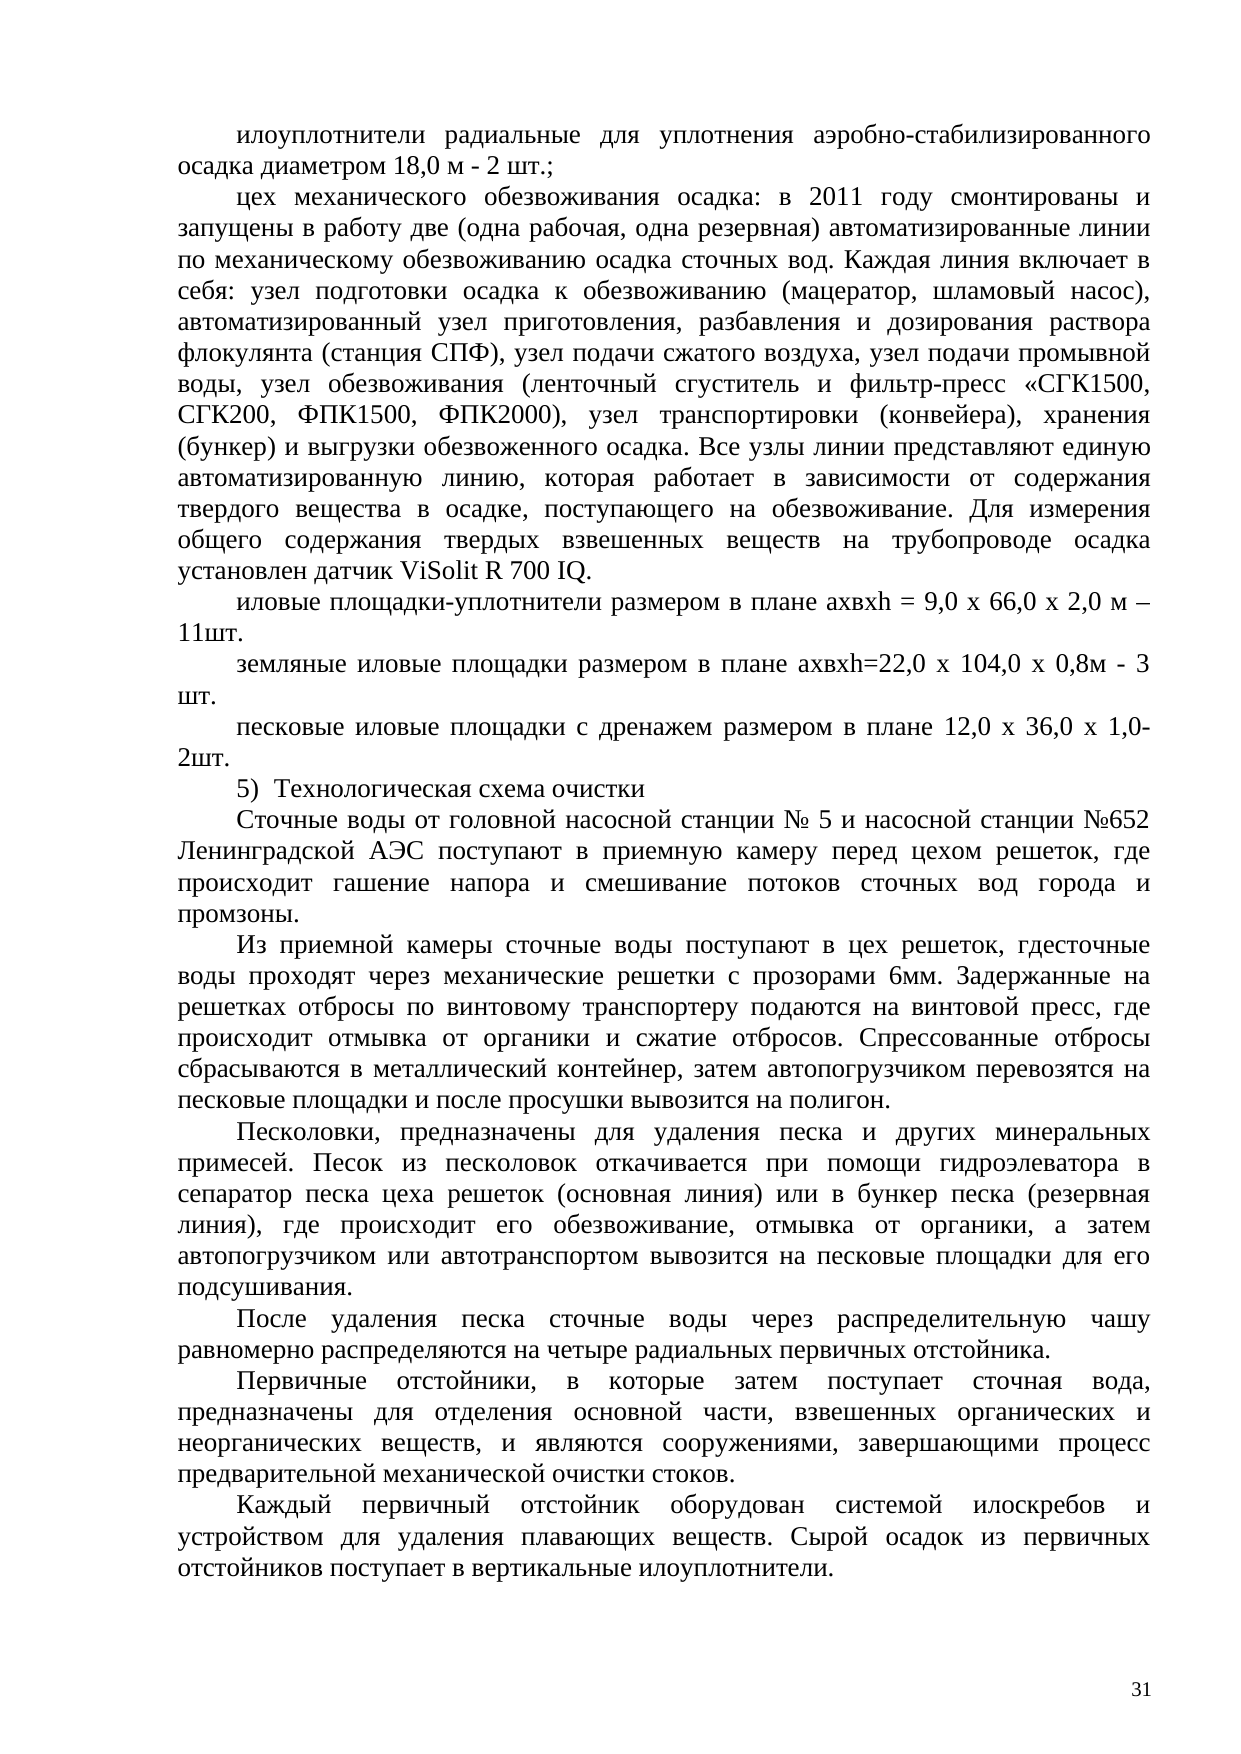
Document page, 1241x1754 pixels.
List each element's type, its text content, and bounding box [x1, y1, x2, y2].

list Первичные отстойники, в которые затем поступает сточная вода, предназначены для отделения основной части, взвешенных органических и неорганических веществ, и являются сооружениями, завершающими процесс предварительной механической очистки стоков. [177, 1364, 1152, 1488]
list песковые иловые площадки с дренажем размером в плане 12,0 х 36,0 х 1,0-2шт. [177, 710, 1152, 772]
list иловые площадки-уплотнители размером в плане ахвхh = 9,0 х 66,0 х – 11шт. [177, 585, 1152, 648]
list цех механического обезвоживания осадка: в 2011 году смонтированы и запущены в работу две (одна рабочая, одна резервная) автоматизированные линии по механическому обезвоживанию осадка сточных вод. Каждая линия включает в себя: узел подготовки осадка к обезвоживанию (мацератор, шламовый насос), автоматизированный узел приготовления, разбавления и дозирования раствора флокулянта (станция СПФ), узел подачи сжатого воздуха, узел подачи промывной воды, узел обезвоживания (ленточный сгуститель и фильтр-пресс «СГК1500, СГК200, ФПК1500, ФПК2000), узел транспортировки (конвейера), хранения (бункер) и выгрузки обезвоженного осадка. Все узлы линии представляют единую автоматизированную линию, которая работает в зависимости от содержания твердого вещества в осадке, поступающего на обезвоживание. Для измерения общего содержания твердых взвешенных веществ на трубопроводе осадка установлен датчик ViSolit R 700 IQ. [177, 180, 1152, 585]
list Каждый первичный отстойник оборудован системой илоскребов и устройством для удаления плавающих веществ. Сырой осадок из первичных отстойников поступает в вертикальные илоуплотнители. [177, 1488, 1152, 1582]
list Технологическая схема очистки [236, 772, 1152, 803]
list Сточные воды от головной насосной станции № 5 и насосной станции №652 Ленинградской АЭС поступают в приемную камеру перед цехом решеток, где происходит гашение напора и смешивание потоков сточных вод города и промзоны. [177, 803, 1152, 928]
list земляные иловые площадки размером в плане ахвхh=22,0 х 104,0 х 0,8м - 3 шт. [177, 648, 1152, 710]
list илоуплотнители радиальные для уплотнения аэробно-стабилизированного осадка диаметром - 2 шт.; [177, 118, 1152, 180]
list После удаления песка сточные воды через распределительную чашу равномерно распределяются на четыре радиальных первичных отстойника. [177, 1302, 1152, 1364]
list Из приемной камеры сточные воды поступают в цех решеток, гдесточные воды проходят через механические решетки с прозорами 6мм. Задержанные на решетках отбросы по винтовому транспортеру подаются на винтовой пресс, где происходит отмывка от органики и сжатие отбросов. Спрессованные отбросы сбрасываются в металлический контейнер, затем автопогрузчиком перевозятся на песковые площадки и после просушки вывозится на полигон. [177, 928, 1152, 1115]
list Песколовки, предназначены для удаления песка и других минеральных примесей. Песок из песколовок откачивается при помощи гидроэлеватора в сепаратор песка цеха решеток (основная линия) или в бункер песка (резервная линия), где происходит его обезвоживание, отмывка от органики, а затем автопогрузчиком или автотранспортом вывозится на песковые площадки для его подсушивания. [177, 1115, 1152, 1302]
